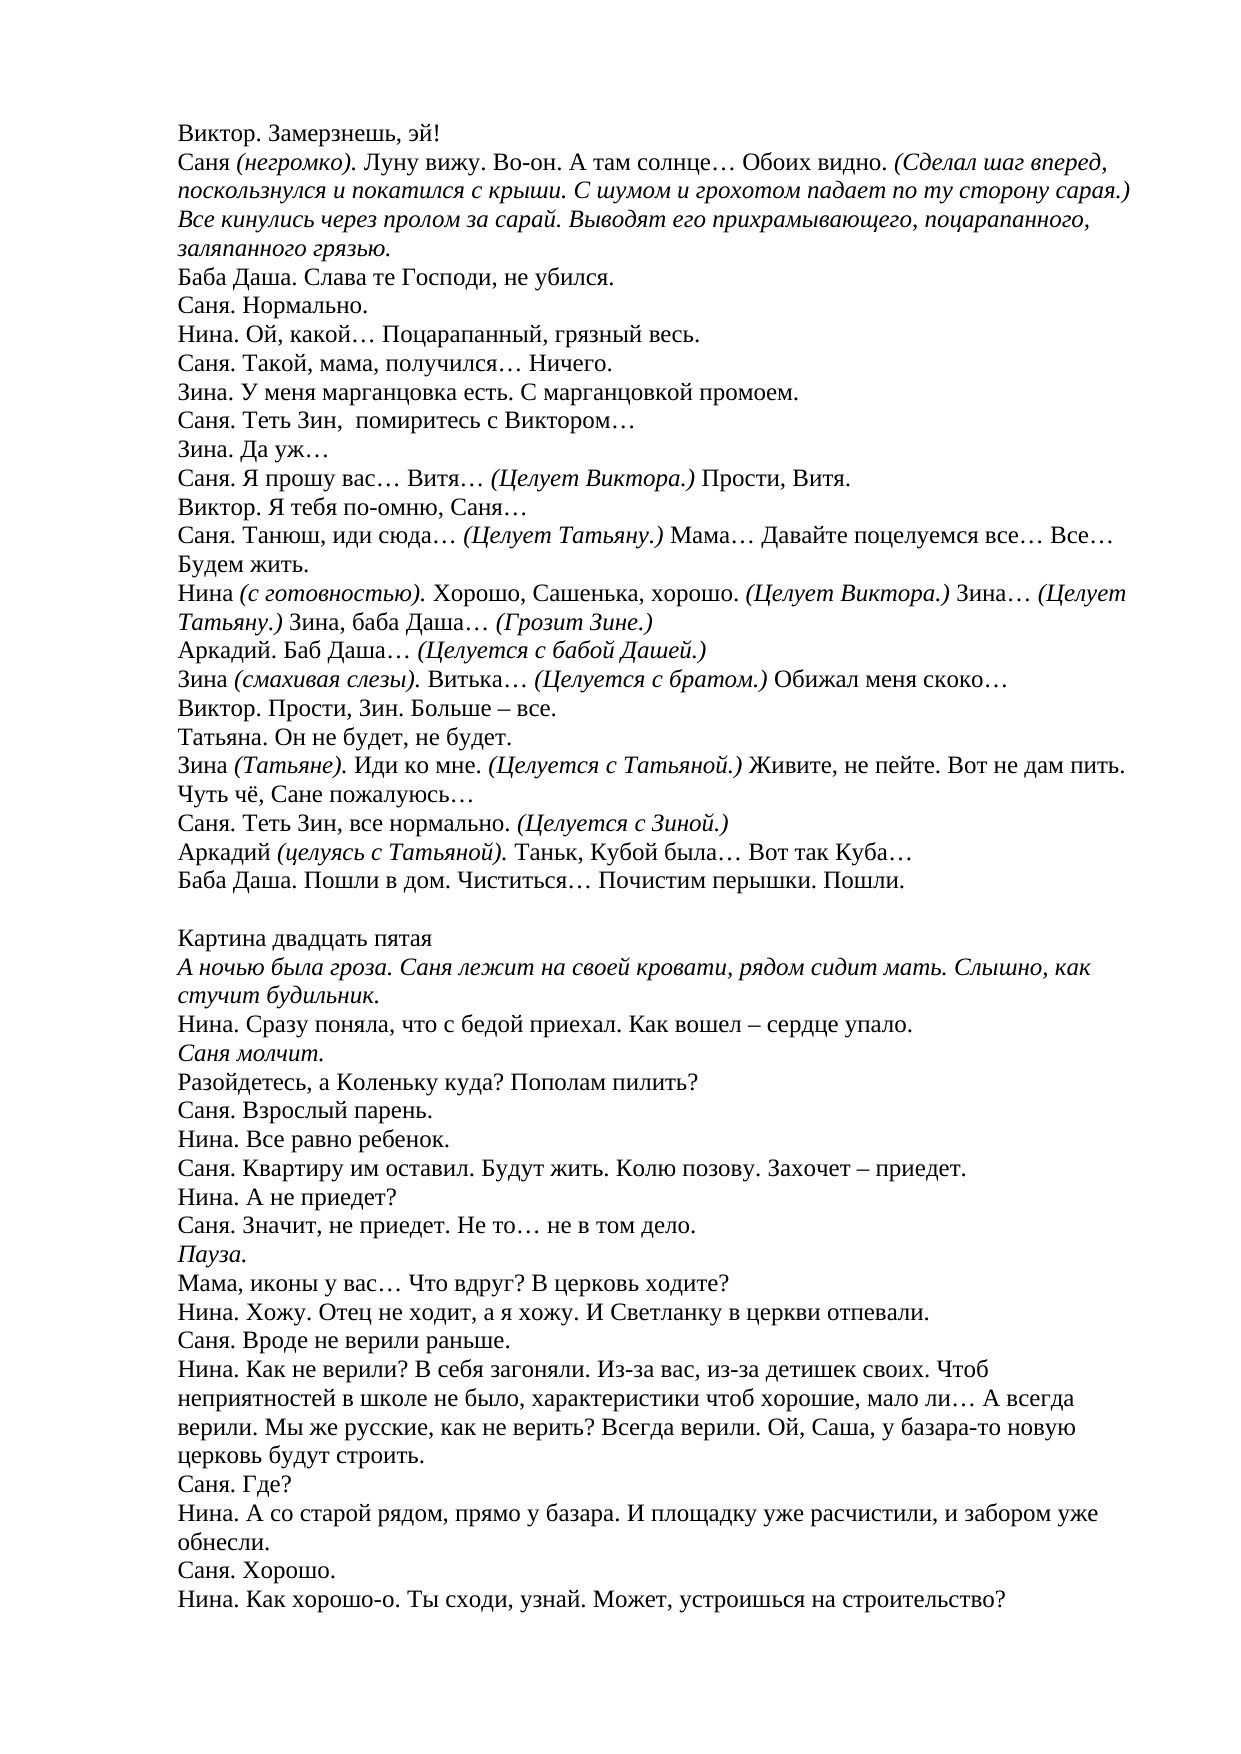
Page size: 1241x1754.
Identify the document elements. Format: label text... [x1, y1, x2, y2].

text Нина. Все равно ребенок. [177, 1124, 1152, 1153]
text Саня. Нормально. [177, 291, 1152, 319]
text Баба Даша. Слава те Господи, не убился. [177, 262, 1152, 291]
text Саня. Теть Зин, все нормально. (Целуется с Зиной.) [177, 808, 1152, 837]
text Саня. Такой, мама, получился… Ничего. [177, 348, 1152, 377]
text Разойдетесь, а Коленьку куда? Пополам пилить? [177, 1067, 1152, 1096]
text Зина (смахивая слезы). Витька… (Целуется с братом.) Обижал меня скоко… [177, 664, 1152, 693]
text Аркадий. Баб Даша… (Целуется с бабой Дашей.) [177, 636, 1152, 664]
text Картина двадцать пятая [177, 923, 1152, 952]
text Нина. Как не верили? В себя загоняли. Из-за вас, из-за детишек своих. Чтоб неприятностей в школе не было, характеристики чтоб хорошие, мало ли… А всегда верили. Мы же русские, как не верить? Всегда верили. Ой, Саша, у базара-то новую церковь будут строить. [177, 1354, 1152, 1469]
text Саня. Квартиру им оставил. Будут жить. Колю позову. Захочет – приедет. [177, 1153, 1152, 1182]
text Виктор. Прости, Зин. Больше – все. [177, 693, 1152, 722]
text А ночью была гроза. Саня лежит на своей кровати, рядом сидит мать. Слышно, как стучит будильник. [177, 952, 1152, 1009]
text Нина (с готовностью). Хорошо, Сашенька, хорошо. (Целует Виктора.) Зина… (Целует Татьяну.) Зина, баба Даша… (Грозит Зине.) [177, 578, 1152, 636]
text Все кинулись через пролом за сарай. Выводят его прихрамывающего, поцарапанного, заляпанного грязью. [177, 204, 1152, 262]
text Татьяна. Он не будет, не будет. [177, 722, 1152, 751]
text Нина. Сразу поняла, что с бедой приехал. Как вошел – сердце упало. [177, 1009, 1152, 1038]
text Саня. Теть Зин, помиритесь с Виктором… [177, 406, 1152, 434]
text Пауза. [177, 1239, 1152, 1268]
text Баба Даша. Пошли в дом. Чиститься… Почистим перышки. Пошли. [177, 866, 1152, 894]
text Саня. Взрослый парень. [177, 1096, 1152, 1124]
text Саня (негромко). Луну вижу. Во-он. А там солнце… Обоих видно. (Сделал шаг вперед, поскользнулся и покатился с крыши. С шумом и грохотом падает по ту сторону сарая.) [177, 147, 1152, 204]
text Саня. Хорошо. [177, 1556, 1152, 1584]
text Нина. А не приедет? [177, 1182, 1152, 1211]
text Саня. Вроде не верили раньше. [177, 1326, 1152, 1354]
text Виктор. Замерзнешь, эй! [177, 118, 1152, 147]
text Зина (Татьяне). Иди ко мне. (Целуется с Татьяной.) Живите, не пейте. Вот не дам пить. Чуть чё, Сане пожалуюсь… [177, 751, 1152, 808]
text Виктор. Я тебя по-омню, Саня… [177, 492, 1152, 521]
text Саня. Я прошу вас… Витя… (Целует Виктора.) Прости, Витя. [177, 463, 1152, 492]
text Нина. Хожу. Отец не ходит, а я хожу. И Светланку в церкви отпевали. [177, 1297, 1152, 1326]
text Саня молчит. [177, 1038, 1152, 1067]
text Зина. У меня марганцовка есть. С марганцовкой промоем. [177, 377, 1152, 406]
text Саня. Где? [177, 1469, 1152, 1498]
text Саня. Значит, не приедет. Не то… не в том дело. [177, 1211, 1152, 1239]
text Зина. Да уж… [177, 434, 1152, 463]
text Нина. А со старой рядом, прямо у базара. И площадку уже расчистили, и забором уже обнесли. [177, 1498, 1152, 1556]
text Нина. Как хорошо-о. Ты сходи, узнай. Может, устроишься на строительство? [177, 1584, 1152, 1613]
text Аркадий (целуясь с Татьяной). Таньк, Кубой была… Вот так Куба… [177, 837, 1152, 866]
text Саня. Танюш, иди сюда… (Целует Татьяну.) Мама… Давайте поцелуемся все… Все… Будем жить. [177, 521, 1152, 578]
text Мама, иконы у вас… Что вдруг? В церковь ходите? [177, 1268, 1152, 1297]
text Нина. Ой, какой… Поцарапанный, грязный весь. [177, 319, 1152, 348]
